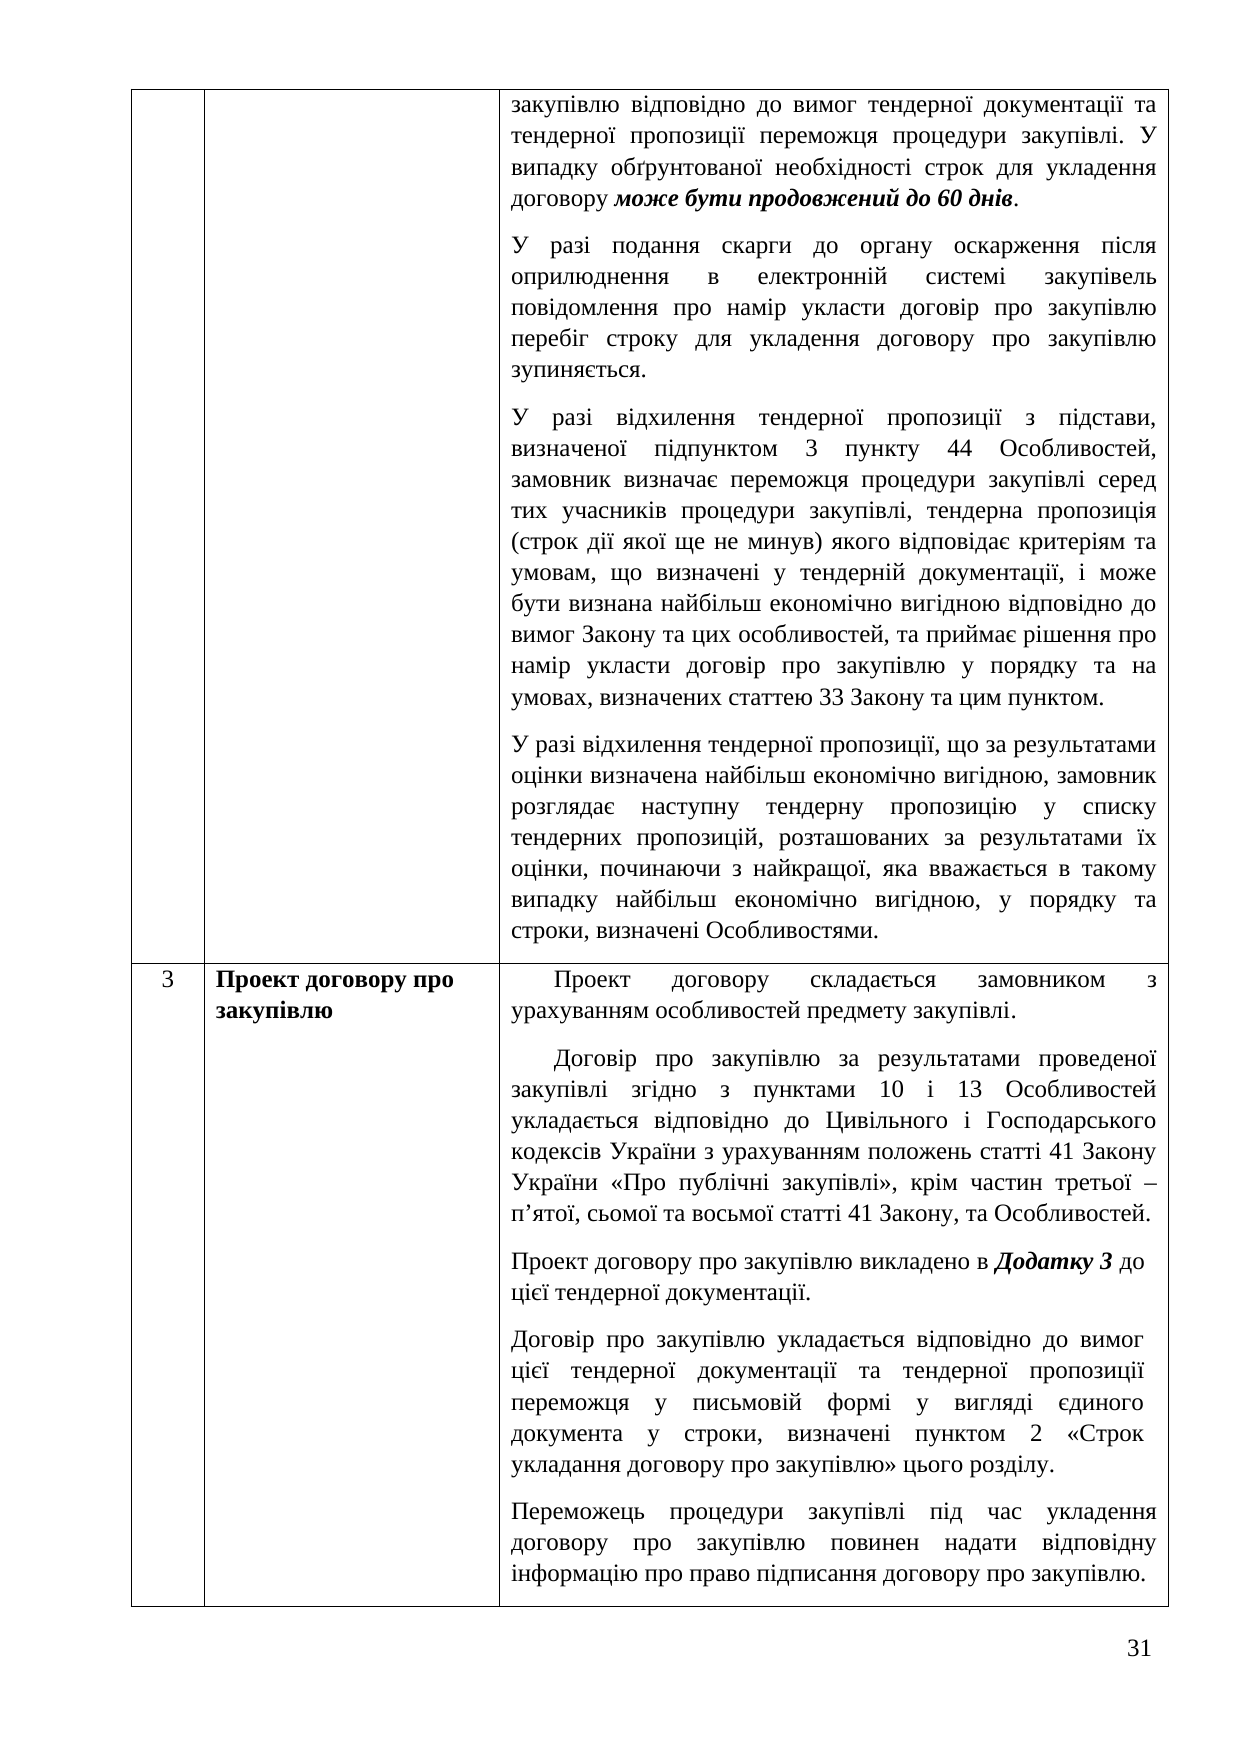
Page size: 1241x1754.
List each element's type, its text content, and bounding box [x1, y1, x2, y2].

table_cell 3 [132, 964, 204, 1606]
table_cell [500, 964, 1168, 1606]
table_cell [205, 964, 499, 1606]
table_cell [500, 90, 1168, 963]
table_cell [205, 90, 499, 963]
table_cell 2 [132, 90, 204, 963]
